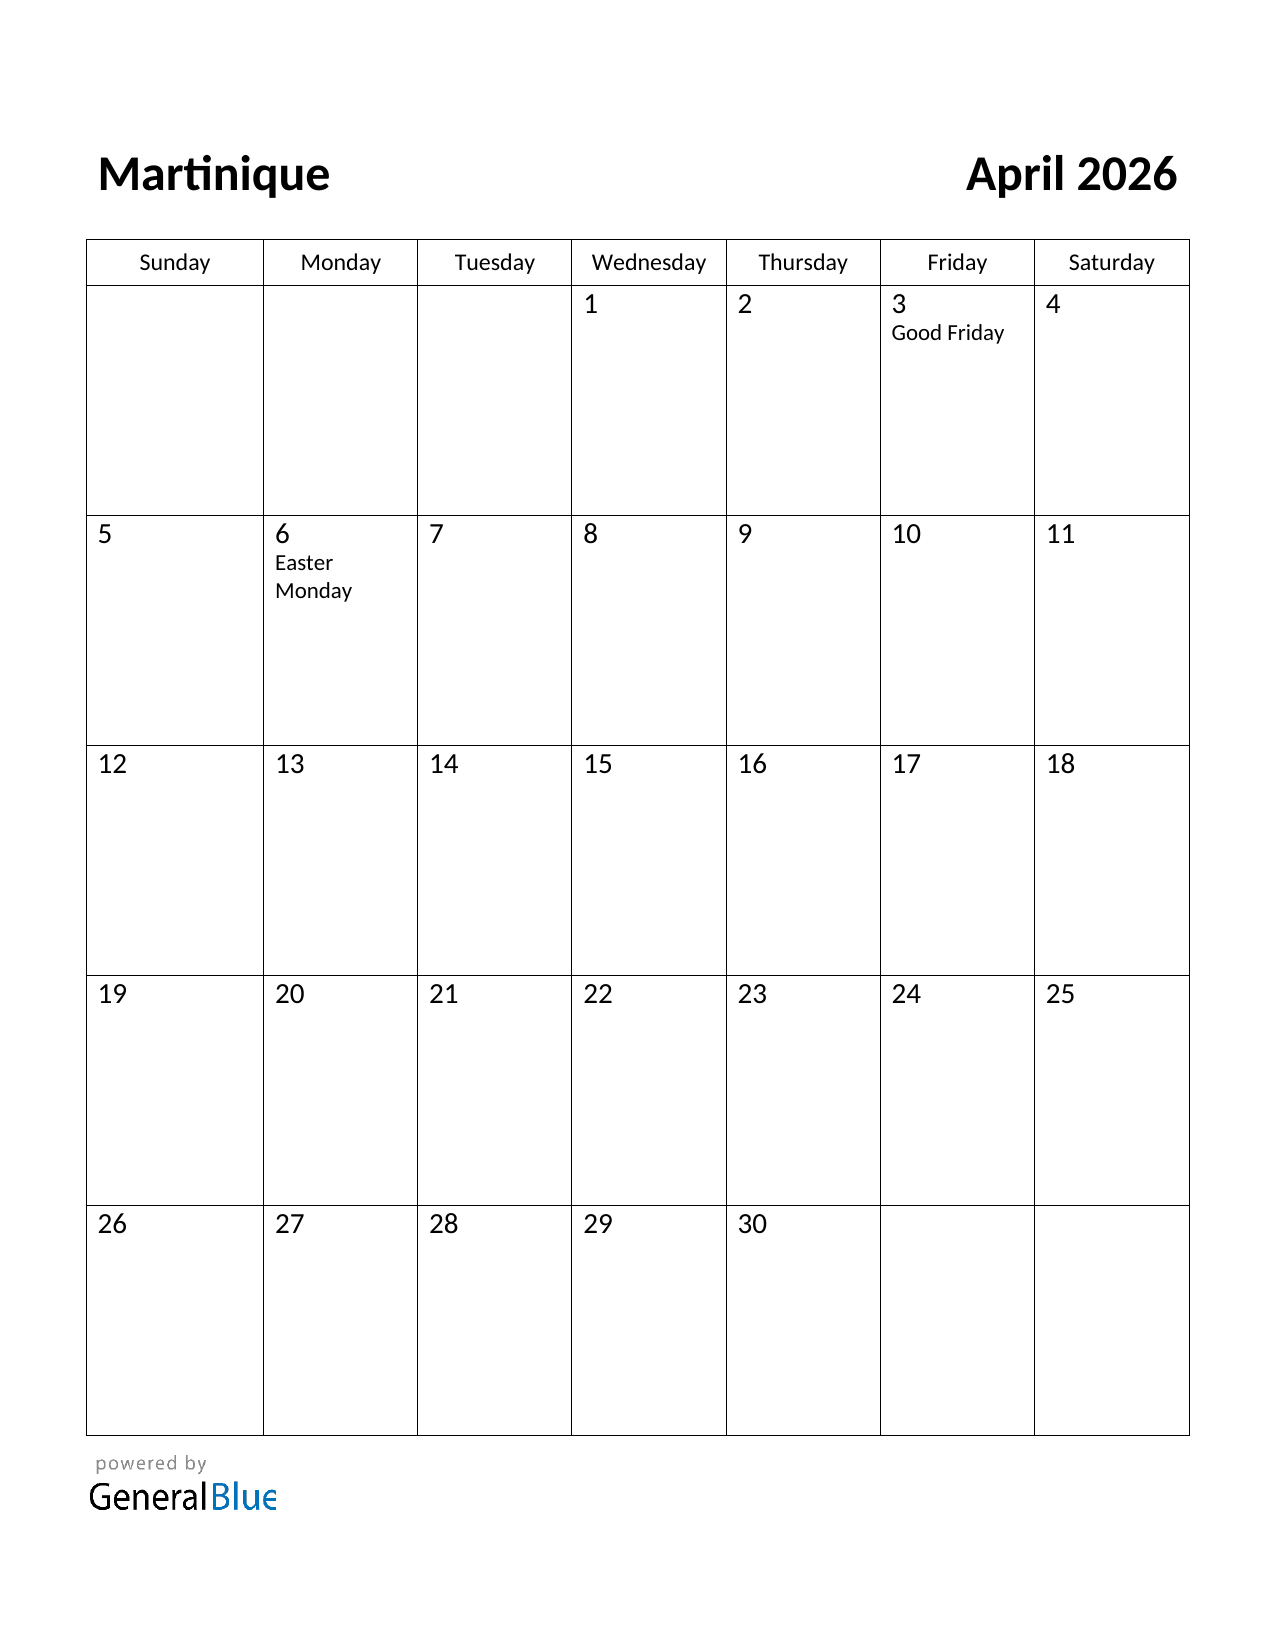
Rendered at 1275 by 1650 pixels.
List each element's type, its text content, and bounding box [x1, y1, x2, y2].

table_cell 7 [418, 516, 571, 548]
table_cell 15 [572, 746, 726, 778]
table_cell [1035, 1008, 1189, 1204]
table_cell 2 [727, 286, 880, 318]
table_cell [264, 1238, 417, 1434]
table_cell 25 [1035, 976, 1189, 1008]
table_cell [881, 778, 1034, 974]
table_cell 13 [264, 746, 417, 778]
table_cell 19 [87, 976, 263, 1008]
table_cell Tuesday [418, 240, 571, 284]
table_cell [727, 1008, 880, 1204]
table_cell [418, 286, 571, 318]
table_cell [264, 286, 417, 318]
table_cell Thursday [727, 240, 880, 284]
table_cell [418, 778, 571, 974]
table_cell Monday [264, 240, 417, 284]
table_cell 16 [727, 746, 880, 778]
table_cell [727, 318, 880, 514]
table_cell 8 [572, 516, 726, 548]
table_cell [1035, 1238, 1189, 1434]
table_cell [87, 1238, 263, 1434]
table_cell 21 [418, 976, 571, 1008]
table_cell 11 [1035, 516, 1189, 548]
table_cell 29 [572, 1206, 726, 1238]
table_cell [881, 1008, 1034, 1204]
table_cell [264, 318, 417, 514]
table_cell 30 [727, 1206, 880, 1238]
table_cell Friday [881, 240, 1034, 284]
table_cell [418, 1238, 571, 1434]
table_cell [418, 318, 571, 514]
table_cell [87, 1008, 263, 1204]
table_header Martinique [86, 105, 572, 239]
table_cell [418, 1008, 571, 1204]
table_cell 17 [881, 746, 1034, 778]
table_cell [87, 286, 263, 318]
table_cell [1035, 318, 1189, 514]
table_cell 3 [881, 286, 1034, 318]
table_header April 2026 [572, 105, 1189, 239]
table_cell 28 [418, 1206, 571, 1238]
table_cell [727, 1238, 880, 1434]
table_cell 14 [418, 746, 571, 778]
table_cell 4 [1035, 286, 1189, 318]
picture [88, 1452, 276, 1515]
table_cell [264, 1008, 417, 1204]
table_cell Easter Monday [264, 548, 417, 744]
table_cell [1035, 548, 1189, 744]
table_cell [86, 1436, 1189, 1534]
table_cell [881, 1238, 1034, 1434]
table_cell [572, 548, 726, 744]
table_cell [881, 548, 1034, 744]
table_cell [87, 548, 263, 744]
table_cell [418, 548, 571, 744]
table_cell 27 [264, 1206, 417, 1238]
table_cell [727, 778, 880, 974]
table_cell 5 [87, 516, 263, 548]
table_cell 23 [727, 976, 880, 1008]
table_cell [87, 318, 263, 514]
table_cell [1035, 778, 1189, 974]
table_cell 24 [881, 976, 1034, 1008]
table_cell [87, 778, 263, 974]
table_cell 9 [727, 516, 880, 548]
table_cell 10 [881, 516, 1034, 548]
table_cell 12 [87, 746, 263, 778]
table_cell [727, 548, 880, 744]
table_cell 6 [264, 516, 417, 548]
table_cell 1 [572, 286, 726, 318]
table_cell [1035, 1206, 1189, 1238]
table_cell Good Friday [881, 318, 1034, 514]
table_cell [264, 778, 417, 974]
table_cell [881, 1206, 1034, 1238]
table_cell 22 [572, 976, 726, 1008]
table_cell 20 [264, 976, 417, 1008]
table_cell [572, 1238, 726, 1434]
table_cell 26 [87, 1206, 263, 1238]
table_cell Sunday [87, 240, 263, 284]
table_cell [572, 778, 726, 974]
table_cell [572, 318, 726, 514]
table_cell 18 [1035, 746, 1189, 778]
table_cell Wednesday [572, 240, 726, 284]
table_cell [572, 1008, 726, 1204]
table_cell Saturday [1035, 240, 1189, 284]
